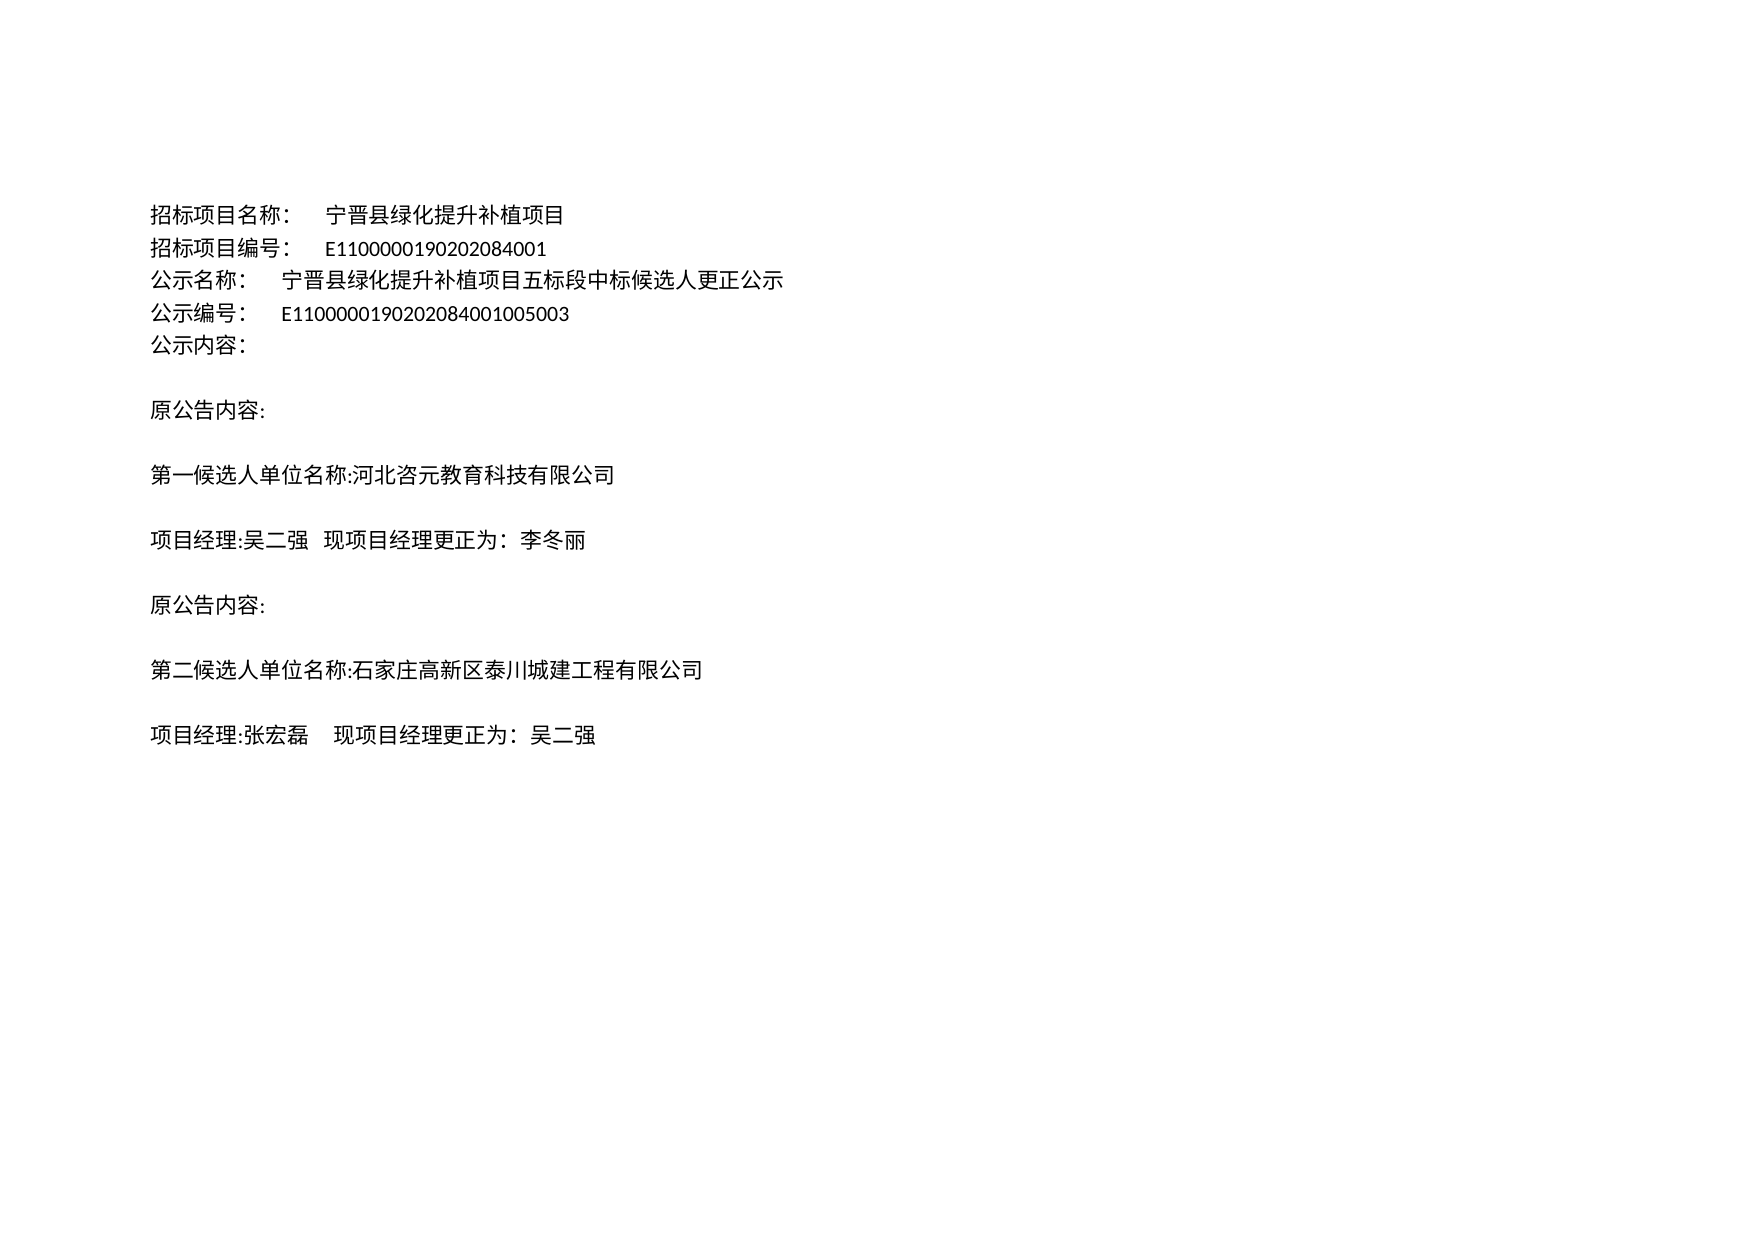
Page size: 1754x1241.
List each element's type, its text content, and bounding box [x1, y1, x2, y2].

text 原公告内容: [150, 393, 1604, 425]
text 招标项目编号： E1100000190202084001 [150, 230, 1604, 263]
text 项目经理:吴二强 现项目经理更正为：李冬丽 [150, 523, 1604, 555]
text 公示编号： E1100000190202084001005003 [150, 295, 1604, 328]
text 原公告内容: [150, 588, 1604, 620]
text 第二候选人单位名称:石家庄高新区泰川城建工程有限公司 [150, 653, 1604, 685]
text 招标项目名称： 宁晋县绿化提升补植项目 [150, 198, 1604, 230]
text 公示名称： 宁晋县绿化提升补植项目五标段中标候选人更正公示 [150, 263, 1604, 295]
text 项目经理:张宏磊 现项目经理更正为：吴二强 [150, 718, 1604, 750]
text 第一候选人单位名称:河北咨元教育科技有限公司 [150, 458, 1604, 490]
text 公示内容： [150, 328, 1604, 360]
